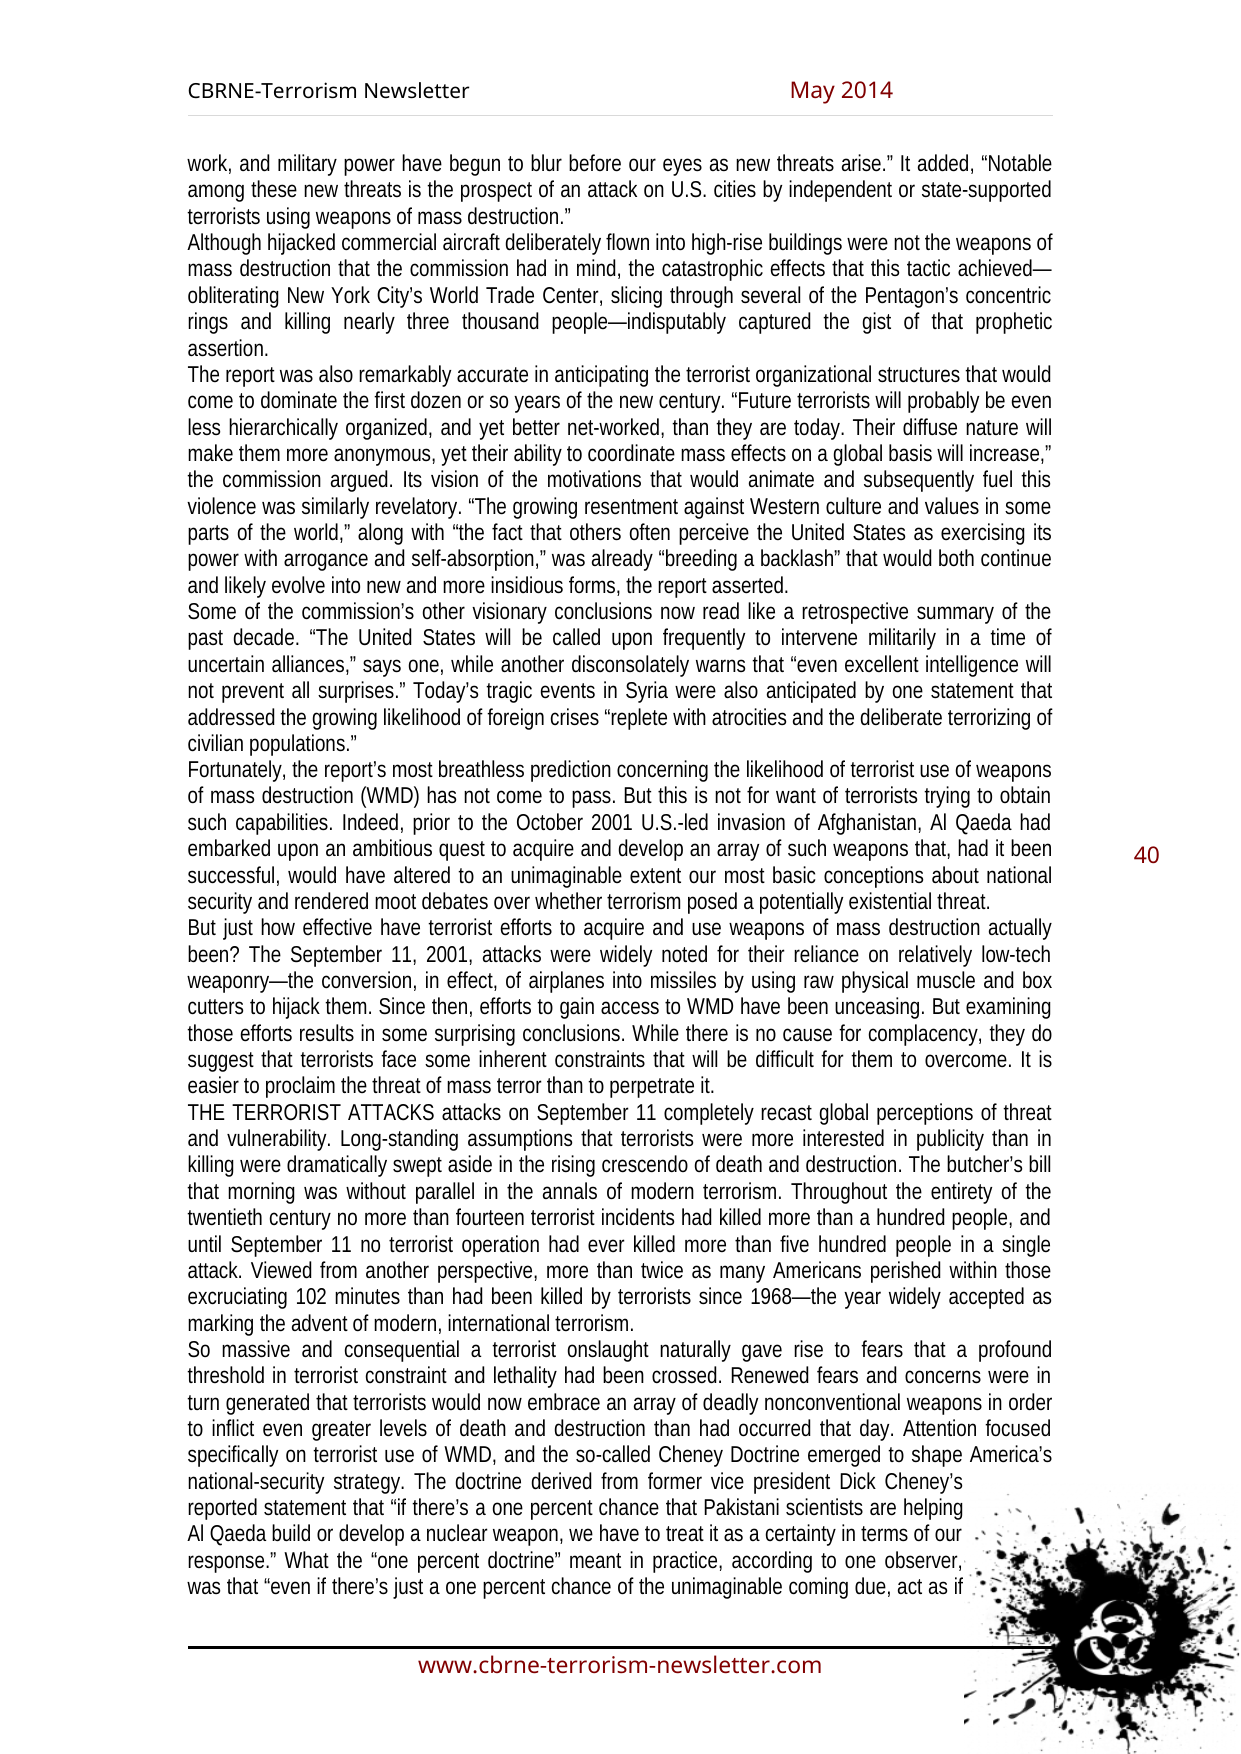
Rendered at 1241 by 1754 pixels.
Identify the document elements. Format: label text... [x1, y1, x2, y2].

text But just how effective have terrorist efforts to acquire and use weapons of mass destruction actually been? The September 11, 2001, attacks were widely noted for their reliance on relatively low-tech weaponry—the conversion, in effect, of airplanes into missiles by using raw physical muscle and box cutters to hijack them. Since then, efforts to gain access to WMD have been unceasing. But examining those efforts results in some surprising conclusions. While there is no cause for complacency, they do suggest that terrorists face some inherent constraints that will be difficult for them to overcome. It is easier to proclaim the threat of mass terror than to perpetrate it. [187, 914, 1053, 1099]
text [187, 150, 1053, 229]
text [187, 1336, 1053, 1599]
text The report was also remarkably accurate in anticipating the terrorist organizational structures that would come to dominate the first dozen or so years of the new century. “Future terrorists will probably be even less hierarchically organized, and yet better net-worked, than they are today. Their diffuse nature will make them more anonymous, yet their ability to coordinate mass effects on a global basis will increase,” the commission argued. Its vision of the motivations that would animate and subsequently fuel this violence was similarly revelatory. “The growing resentment against Western culture and values in some parts of the world,” along with “the fact that others often perceive the United States as exercising its power with arrogance and self-absorption,” was already “breeding a backlash” that would both continue and likely evolve into new and more insidious forms, the report asserted. [187, 361, 1053, 598]
text Fortunately, the report’s most breathless prediction concerning the likelihood of terrorist use of weapons of mass destruction (WMD) has not come to pass. But this is not for want of terrorists trying to obtain such capabilities. Indeed, prior to the October 2001 U.S.-led invasion of Afghanistan, Al Qaeda had embarked upon an ambitious quest to acquire and develop an array of such weapons that, had it been successful, would have altered to an unimaginable extent our most basic conceptions about national security and rendered moot debates over whether terrorism posed a potentially existential threat. [187, 756, 1053, 914]
text THE TERRORIST ATTACKS attacks on September 11 completely recast global perceptions of threat and vulnerability. Long-standing assumptions that terrorists were more interested in publicity than in killing were dramatically swept aside in the rising crescendo of death and destruction. The butcher’s bill that morning was without parallel in the annals of modern terrorism. Throughout the entirety of the twentieth century no more than fourteen terrorist incidents had killed more than a hundred people, and until September 11 no terrorist operation had ever killed more than five hundred people in a single attack. Viewed from another perspective, more than twice as many Americans perished within those excruciating 102 minutes than had been killed by terrorists since 1968—the year widely accepted as marking the advent of modern, international terrorism. [187, 1099, 1053, 1336]
text Some of the commission’s other visionary conclusions now read like a retrospective summary of the past decade. “The United States will be called upon frequently to intervene militarily in a time of uncertain alliances,” says one, while another disconsolately warns that “even excellent intelligence will not prevent all surprises.” Today’s tragic events in Syria were also anticipated by one statement that addressed the growing likelihood of foreign crises “replete with atrocities and the deliberate terrorizing of civilian populations.” [187, 598, 1053, 756]
text Although hijacked commercial aircraft deliberately flown into high-rise buildings were not the weapons of mass destruction that the commission had in mind, the catastrophic effects that this tactic achieved—obliterating New York City’s World Trade Center, slicing through several of the Pentagon’s concentric rings and killing nearly three thousand people—indisputably captured the gist of that prophetic assertion. [187, 229, 1053, 361]
picture [964, 1483, 1240, 1754]
